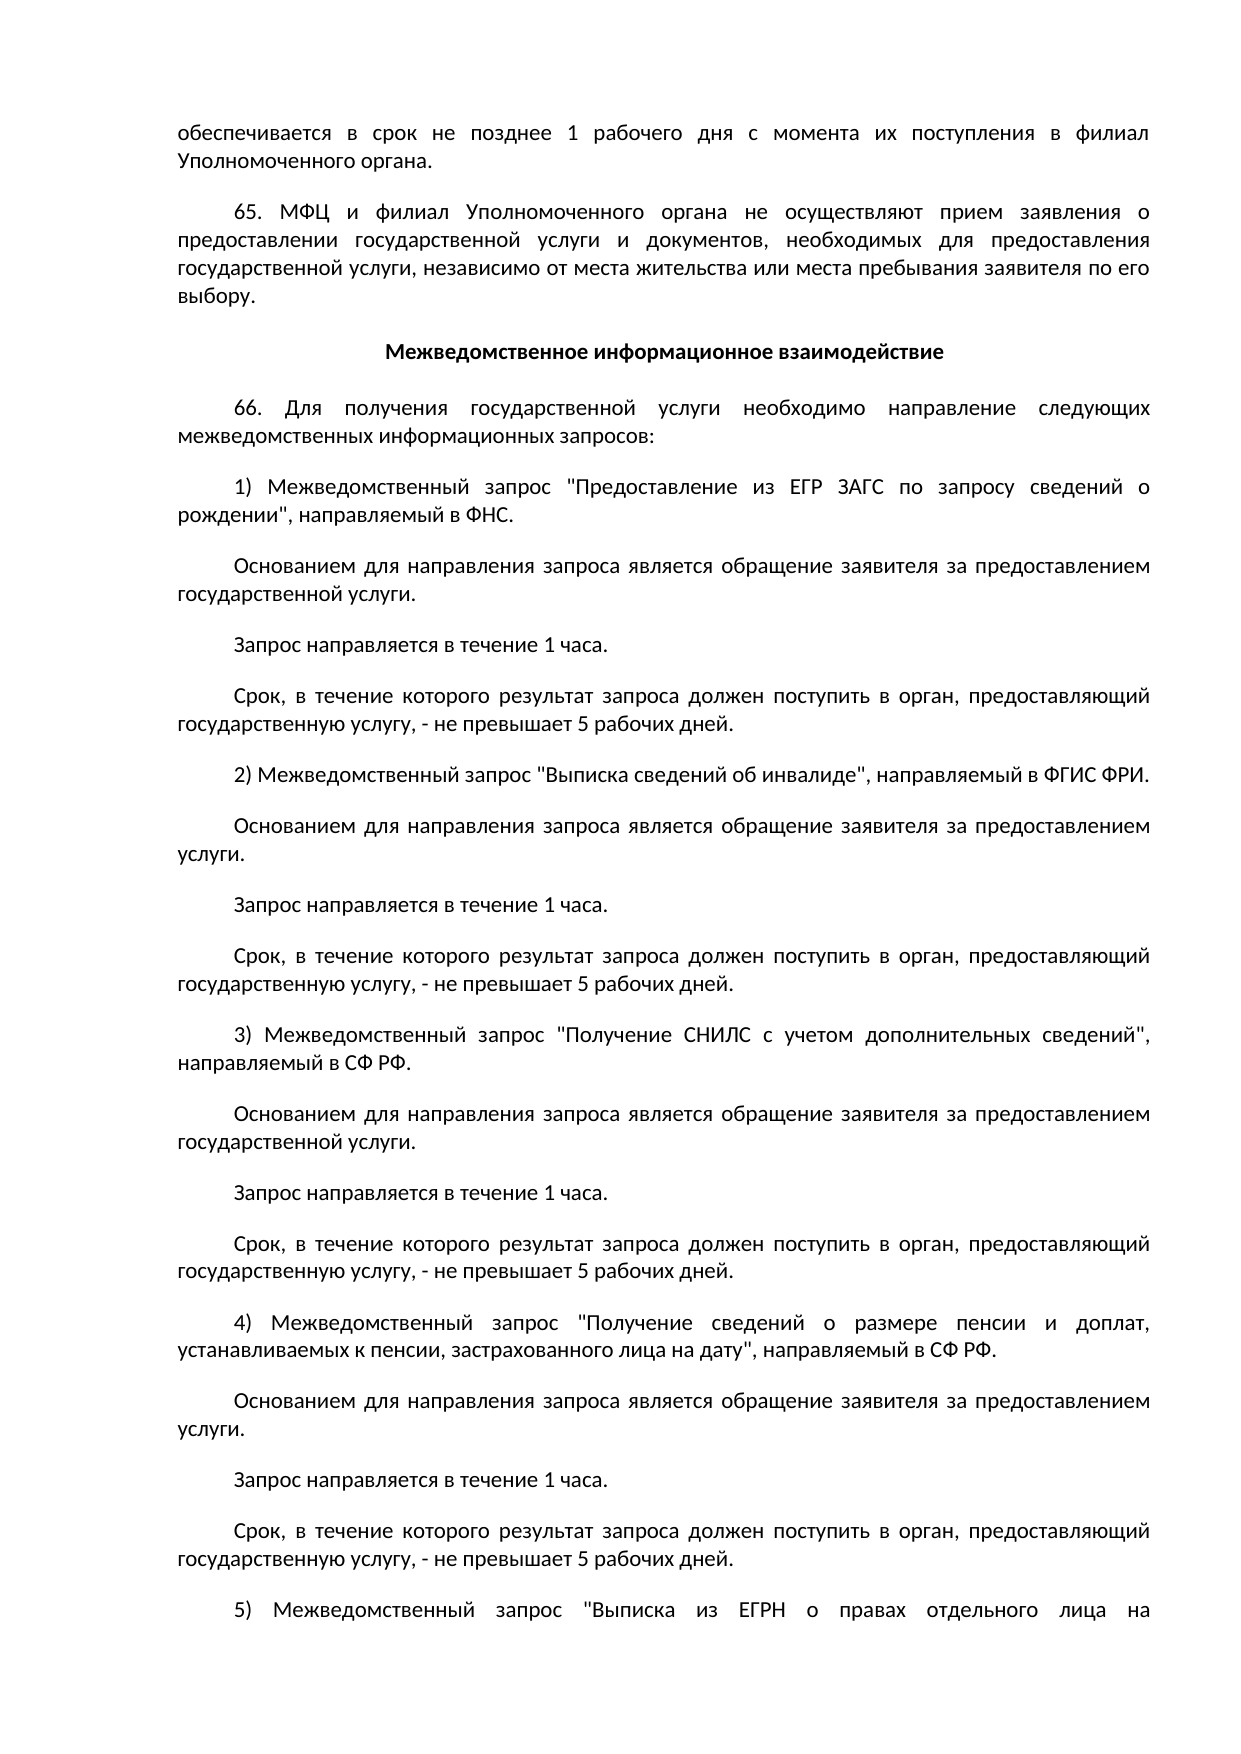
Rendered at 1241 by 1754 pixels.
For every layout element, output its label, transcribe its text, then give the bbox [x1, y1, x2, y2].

text 4) Межведомственный запрос "Получение сведений о размере пенсии и доплат, устанавливаемых к пенсии, застрахованного лица на дату", направляемый в СФ РФ. [177, 1308, 1152, 1364]
text Основанием для направления запроса является обращение заявителя за предоставлением государственной услуги. [177, 551, 1152, 607]
text Запрос направляется в течение 1 часа. [177, 1466, 1152, 1493]
text Запрос направляется в течение 1 часа. [177, 1178, 1152, 1206]
text 1) Межведомственный запрос "Предоставление из ЕГР ЗАГС по запросу сведений о рождении", направляемый в ФНС. [177, 472, 1152, 528]
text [177, 118, 1152, 174]
text 65. МФЦ и филиал Уполномоченного органа не осуществляют прием заявления о предоставлении государственной услуги и документов, необходимых для предоставления государственной услуги, независимо от места жительства или места пребывания заявителя по его выбору. [177, 197, 1152, 309]
text Запрос направляется в течение 1 часа. [177, 630, 1152, 658]
text Основанием для направления запроса является обращение заявителя за предоставлением услуги. [177, 811, 1152, 867]
text Основанием для направления запроса является обращение заявителя за предоставлением услуги. [177, 1387, 1152, 1443]
title Межведомственное информационное взаимодействие [177, 337, 1152, 365]
text Запрос направляется в течение 1 часа. [177, 890, 1152, 918]
text 2) Межведомственный запрос "Выписка сведений об инвалиде", направляемый в ФГИС ФРИ. [177, 760, 1152, 788]
text Срок, в течение которого результат запроса должен поступить в орган, предоставляющий государственную услугу, - не превышает 5 рабочих дней. [177, 1229, 1152, 1285]
text Срок, в течение которого результат запроса должен поступить в орган, предоставляющий государственную услугу, - не превышает 5 рабочих дней. [177, 681, 1152, 737]
text Основанием для направления запроса является обращение заявителя за предоставлением государственной услуги. [177, 1099, 1152, 1155]
text 66. Для получения государственной услуги необходимо направление следующих межведомственных информационных запросов: [177, 393, 1152, 449]
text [177, 1595, 1152, 1623]
text Срок, в течение которого результат запроса должен поступить в орган, предоставляющий государственную услугу, - не превышает 5 рабочих дней. [177, 941, 1152, 997]
text 3) Межведомственный запрос "Получение СНИЛС с учетом дополнительных сведений", направляемый в СФ РФ. [177, 1020, 1152, 1076]
text Срок, в течение которого результат запроса должен поступить в орган, предоставляющий государственную услугу, - не превышает 5 рабочих дней. [177, 1516, 1152, 1572]
